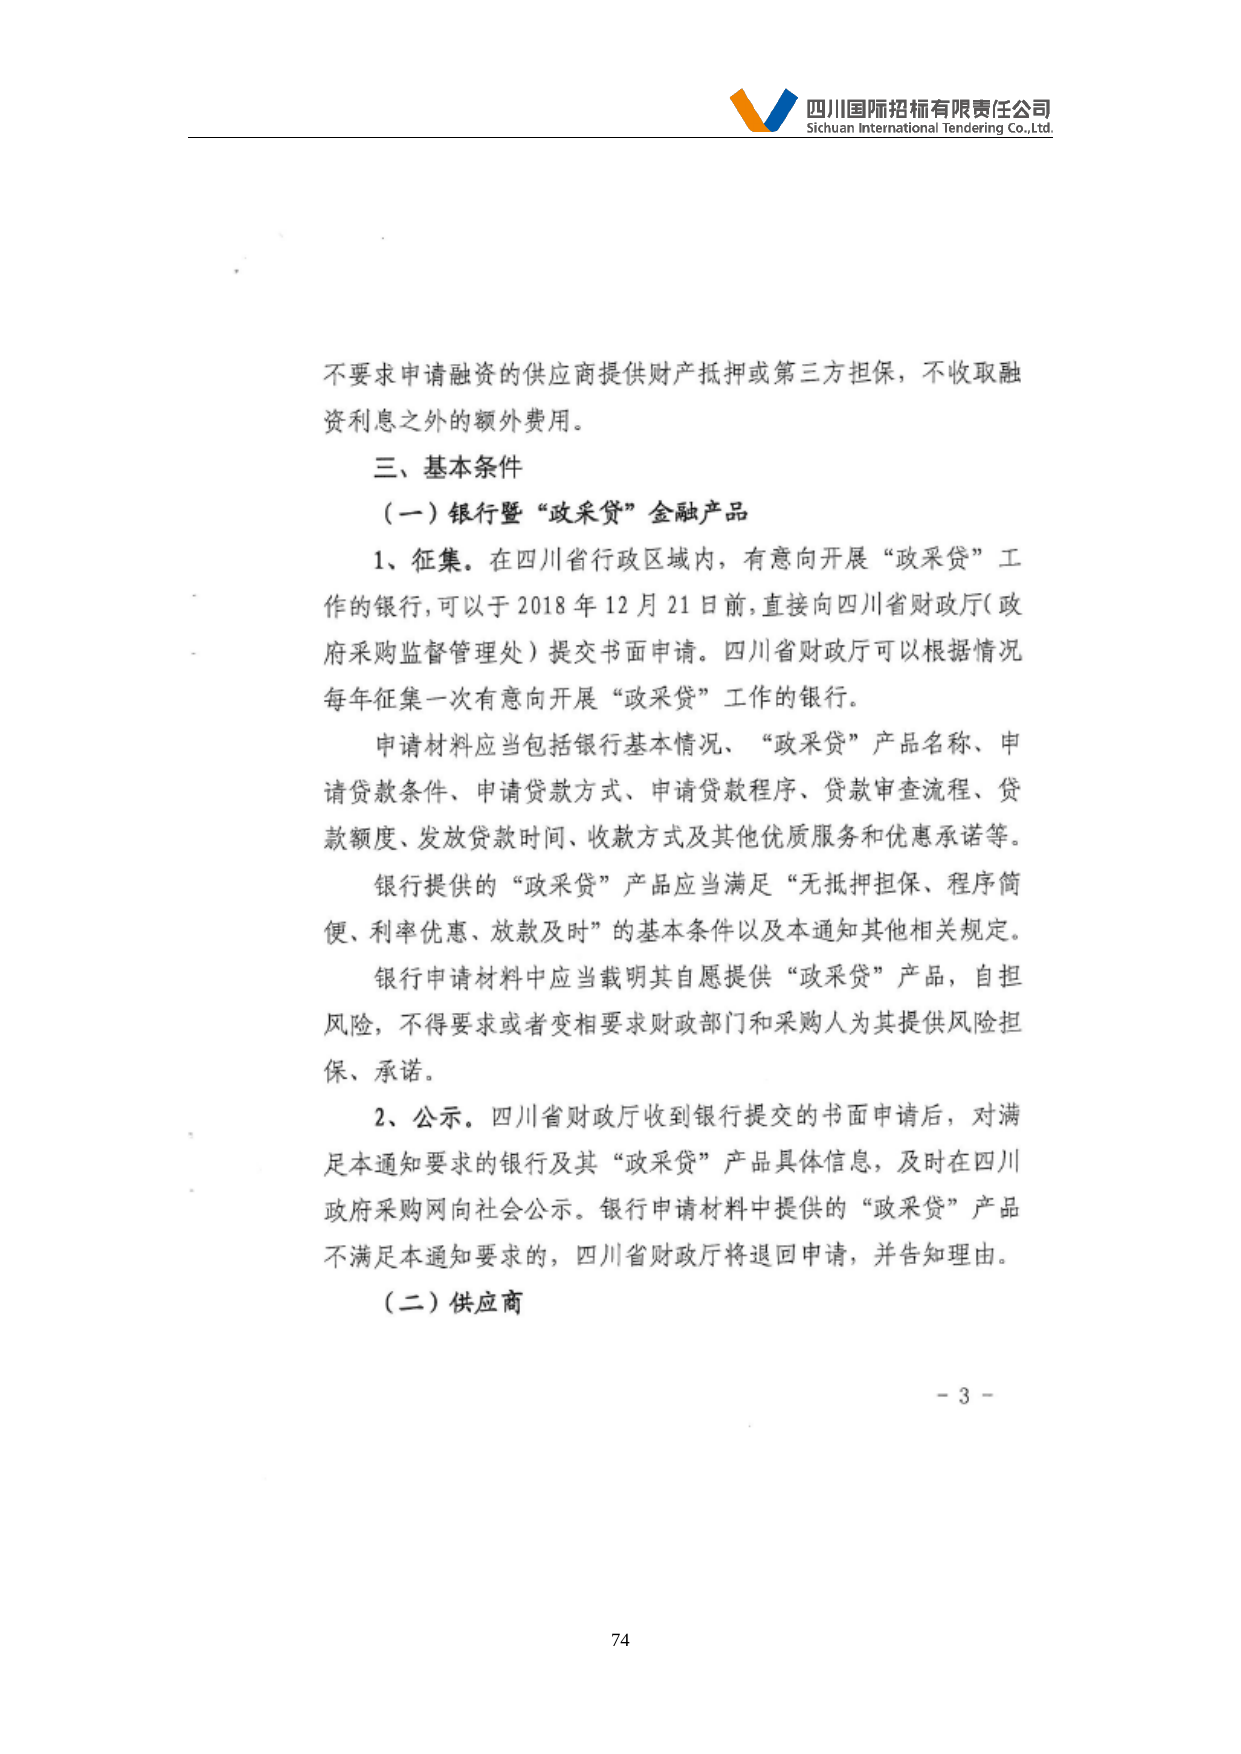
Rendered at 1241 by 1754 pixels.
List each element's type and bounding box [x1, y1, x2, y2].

picture [729, 88, 1053, 135]
picture [187, 166, 1163, 1519]
